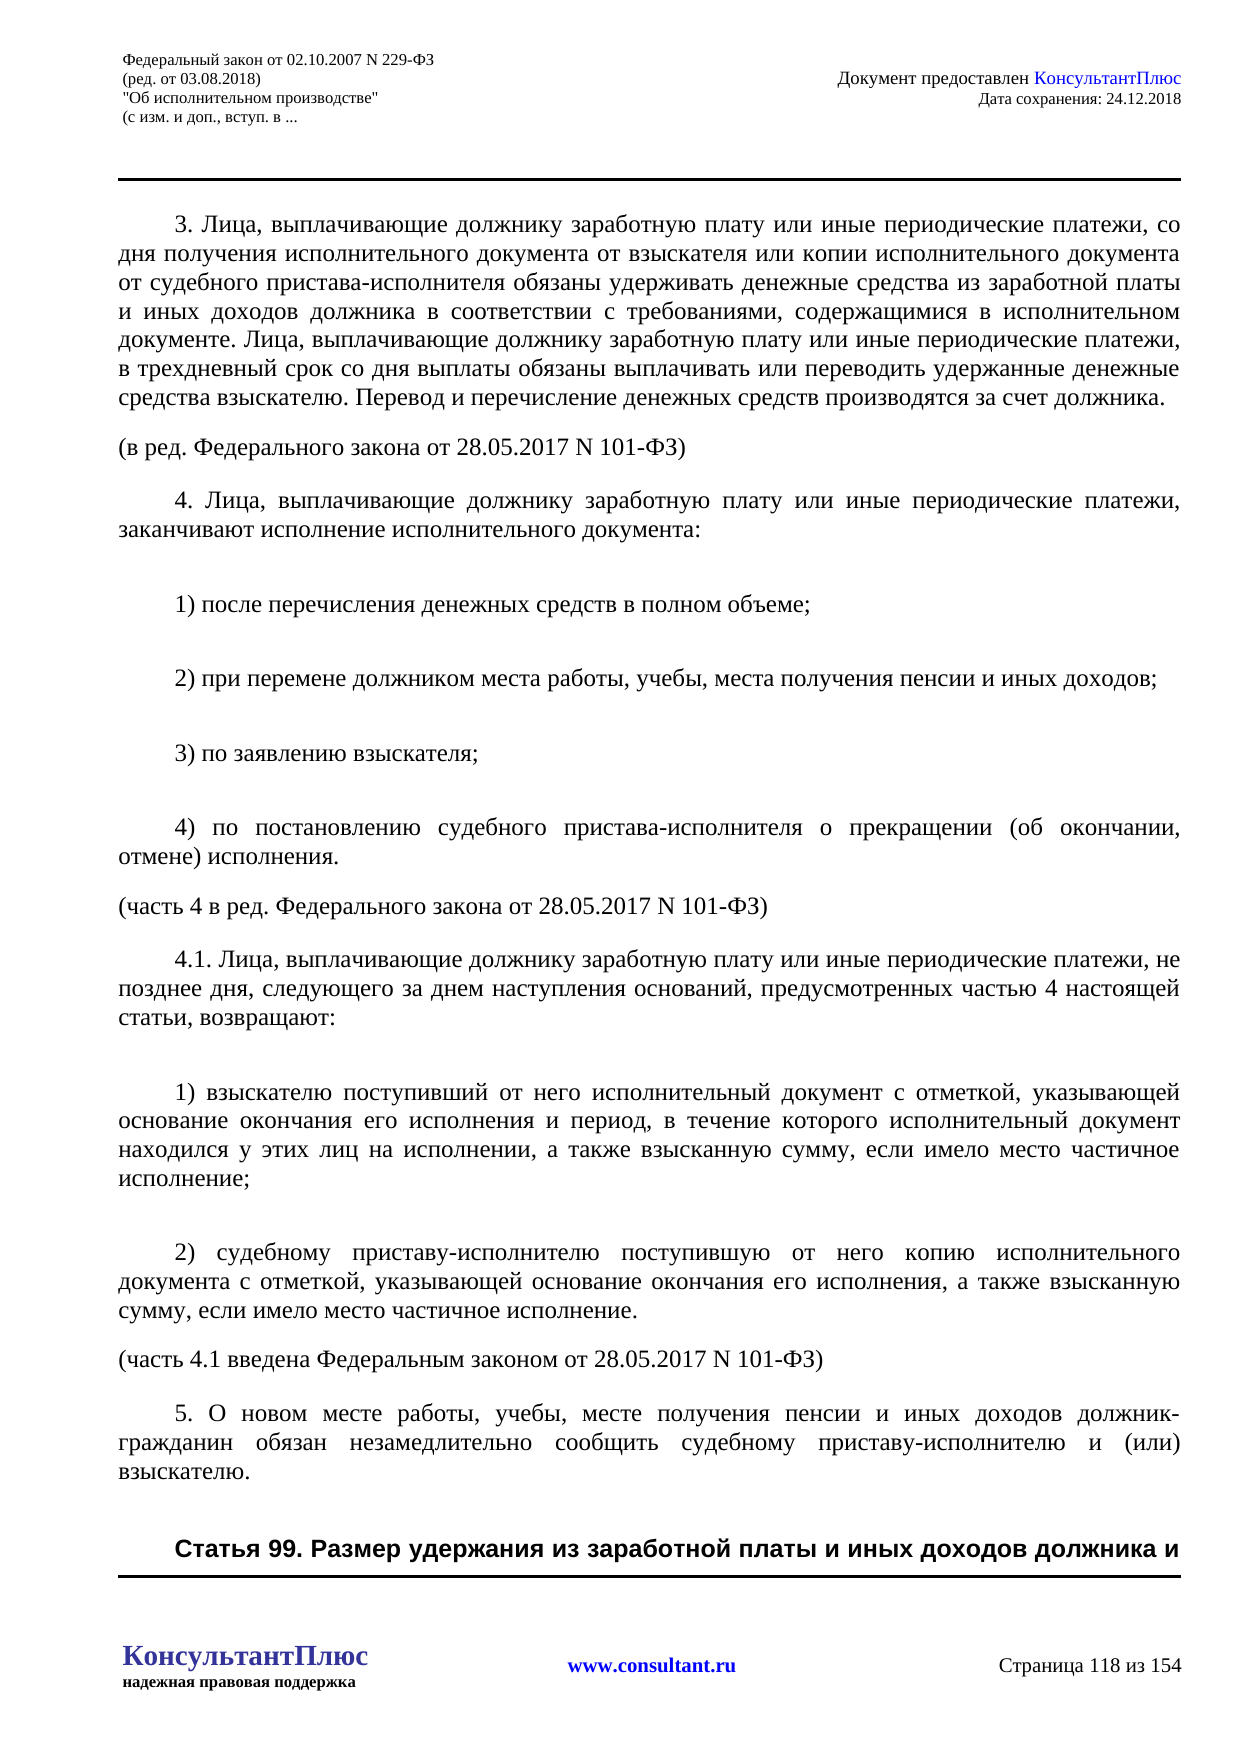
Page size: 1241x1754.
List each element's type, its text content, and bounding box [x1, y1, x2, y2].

text 4) по постановлению судебного пристава-исполнителя о прекращении (об окончании, отмене) исполнения. [118, 812, 1181, 870]
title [118, 1534, 1181, 1563]
text 3) по заявлению взыскателя; [118, 738, 1181, 767]
text 3. Лица, выплачивающие должнику заработную плату или иные периодические платежи, со дня получения исполнительного документа от взыскателя или копии исполнительного документа от судебного пристава-исполнителя обязаны удерживать денежные средства из заработной платы и иных доходов должника в соответствии с требованиями, содержащимися в исполнительном документе. Лица, выплачивающие должнику заработную плату или иные периодические платежи, в трехдневный срок со дня выплаты обязаны выплачивать или переводить удержанные денежные средства взыскателю. Перевод и перечисление денежных средств производятся за счет должника. [118, 209, 1181, 411]
text (в ред. Федерального закона от 28.05.2017 N 101-ФЗ) [118, 432, 1181, 460]
text (часть 4 в ред. Федерального закона от 28.05.2017 N 101-ФЗ) [118, 891, 1181, 919]
text 2) при перемене должником места работы, учебы, места получения пенсии и иных доходов; [118, 663, 1181, 692]
text 2) судебному приставу-исполнителю поступившую от него копию исполнительного документа с отметкой, указывающей основание окончания его исполнения, а также взысканную сумму, если имело место частичное исполнение. [118, 1237, 1181, 1324]
text 5. О новом месте работы, учебы, месте получения пенсии и иных доходов должник-гражданин обязан незамедлительно сообщить судебному приставу-исполнителю и (или) взыскателю. [118, 1398, 1181, 1484]
text 4.1. Лица, выплачивающие должнику заработную плату или иные периодические платежи, не позднее дня, следующего за днем наступления оснований, предусмотренных частью 4 настоящей статьи, возвращают: [118, 944, 1181, 1031]
text 1) взыскателю поступивший от него исполнительный документ с отметкой, указывающей основание окончания его исполнения и период, в течение которого исполнительный документ находился у этих лиц на исполнении, а также взысканную сумму, если имело место частичное исполнение; [118, 1077, 1181, 1192]
text 4. Лица, выплачивающие должнику заработную плату или иные периодические платежи, заканчивают исполнение исполнительного документа: [118, 485, 1181, 543]
text 1) после перечисления денежных средств в полном объеме; [118, 589, 1181, 617]
text (часть 4.1 введена Федеральным законом от 28.05.2017 N 101-ФЗ) [118, 1344, 1181, 1373]
